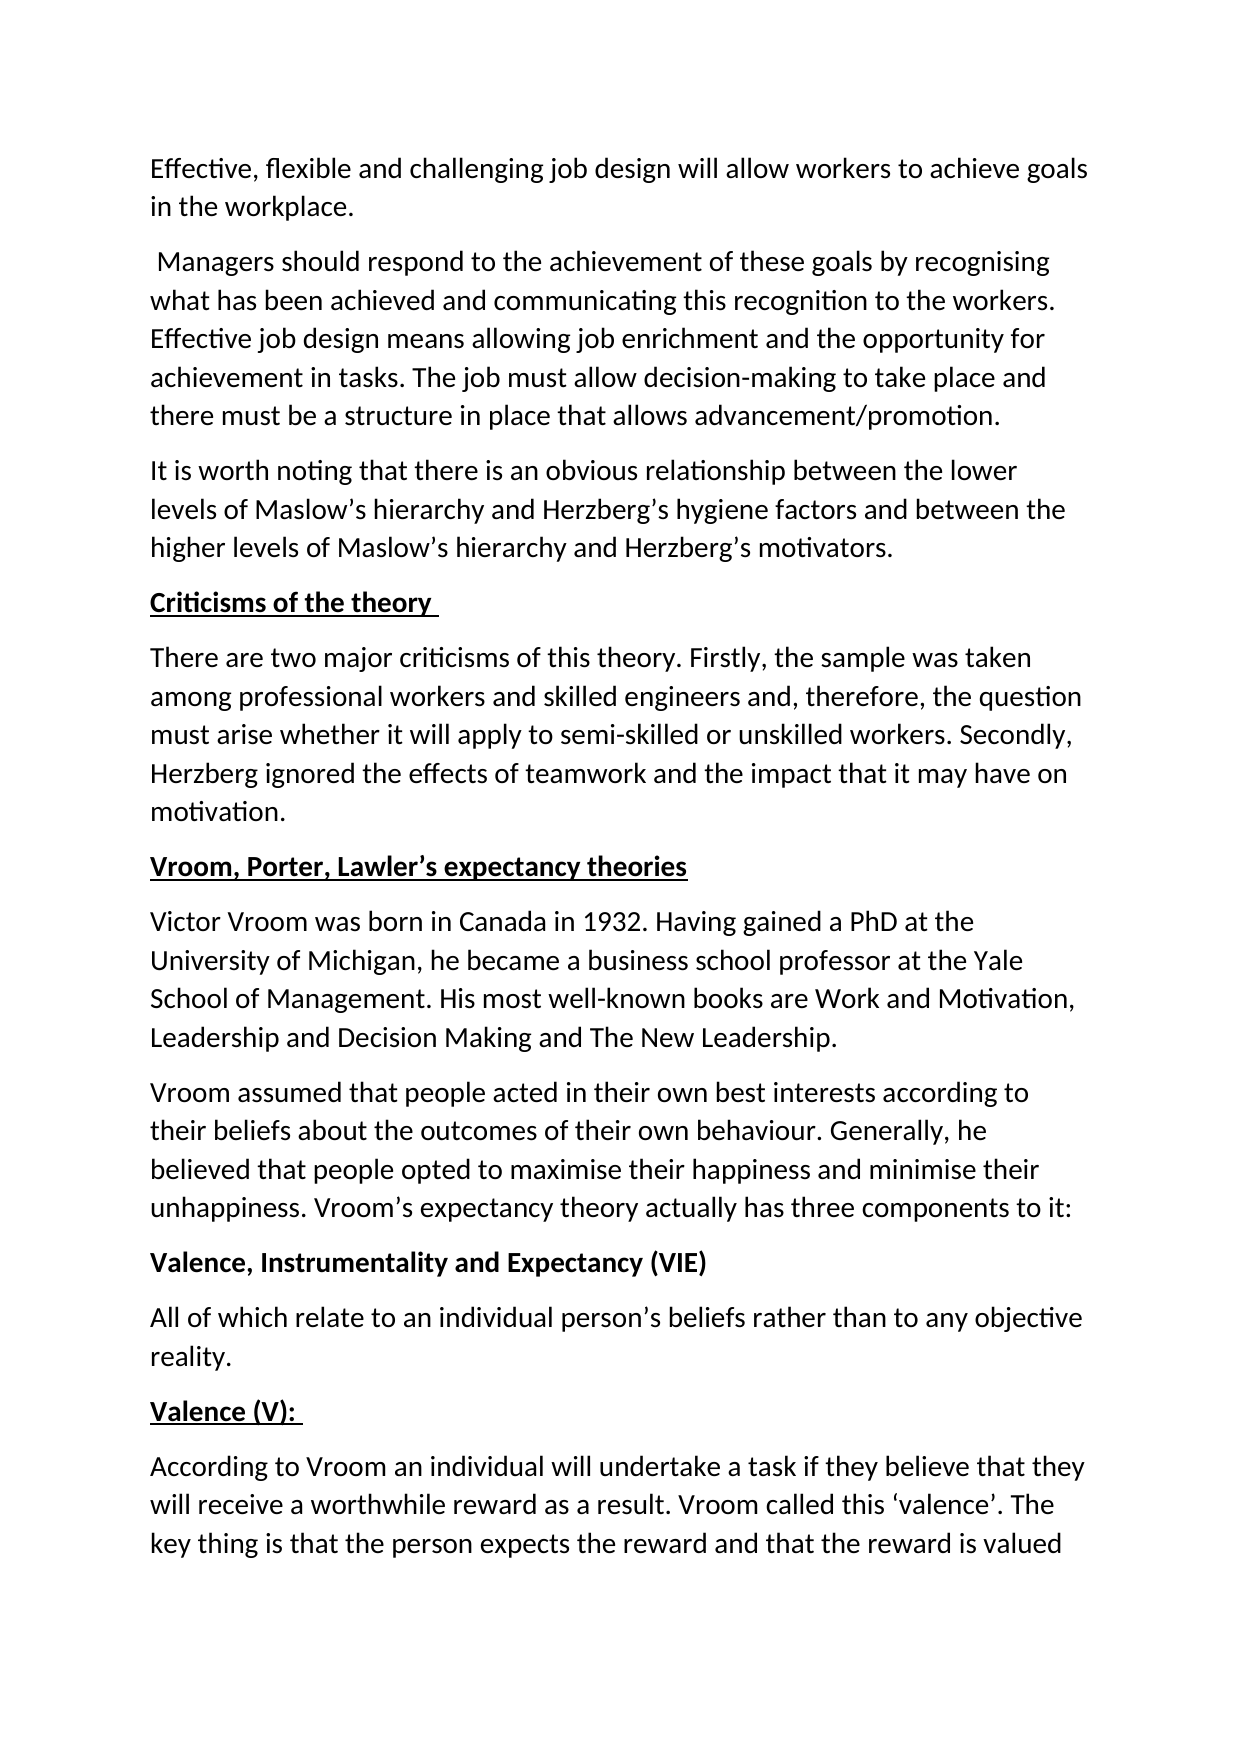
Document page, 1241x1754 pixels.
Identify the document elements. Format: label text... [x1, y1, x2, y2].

text It is worth noting that there is an obvious relationship between the lower levels of Maslow’s hierarchy and Herzberg’s hygiene factors and between the higher levels of Maslow’s hierarchy and Herzberg’s motivators. [150, 452, 1090, 565]
text There are two major criticisms of this theory. Firstly, the sample was taken among professional workers and skilled engineers and, therefore, the question must arise whether it will apply to semi-skilled or unskilled workers. Secondly, Herzberg ignored the effects of teamwork and the impact that it may have on motivation. [150, 639, 1090, 829]
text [150, 150, 1090, 224]
text Vroom, Porter, Lawler’s expectancy theories [150, 848, 1090, 884]
text Valence, Instrumentality and Expectancy (VIE) [150, 1244, 1090, 1280]
text Managers should respond to the achievement of these goals by recognising what has been achieved and communicating this recognition to the workers. Effective job design means allowing job enrichment and the opportunity for achievement in tasks. The job must allow decision-making to take place and there must be a structure in place that allows advancement/promotion. [150, 243, 1090, 433]
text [150, 1448, 1090, 1561]
text Criticisms of the theory [150, 584, 1090, 620]
text Valence (V): [150, 1393, 1090, 1428]
text Victor Vroom was born in Canada in 1932. Having gained a PhD at the University of Michigan, he became a business school professor at the Yale School of Management. His most well-known books are Work and Motivation, Leadership and Decision Making and The New Leadership. [150, 903, 1090, 1054]
text All of which relate to an individual person’s beliefs rather than to any objective reality. [150, 1299, 1090, 1373]
text Vroom assumed that people acted in their own best interests according to their beliefs about the outcomes of their own behaviour. Generally, he believed that people opted to maximise their happiness and minimise their unhappiness. Vroom’s expectancy theory actually has three components to it: [150, 1074, 1090, 1225]
